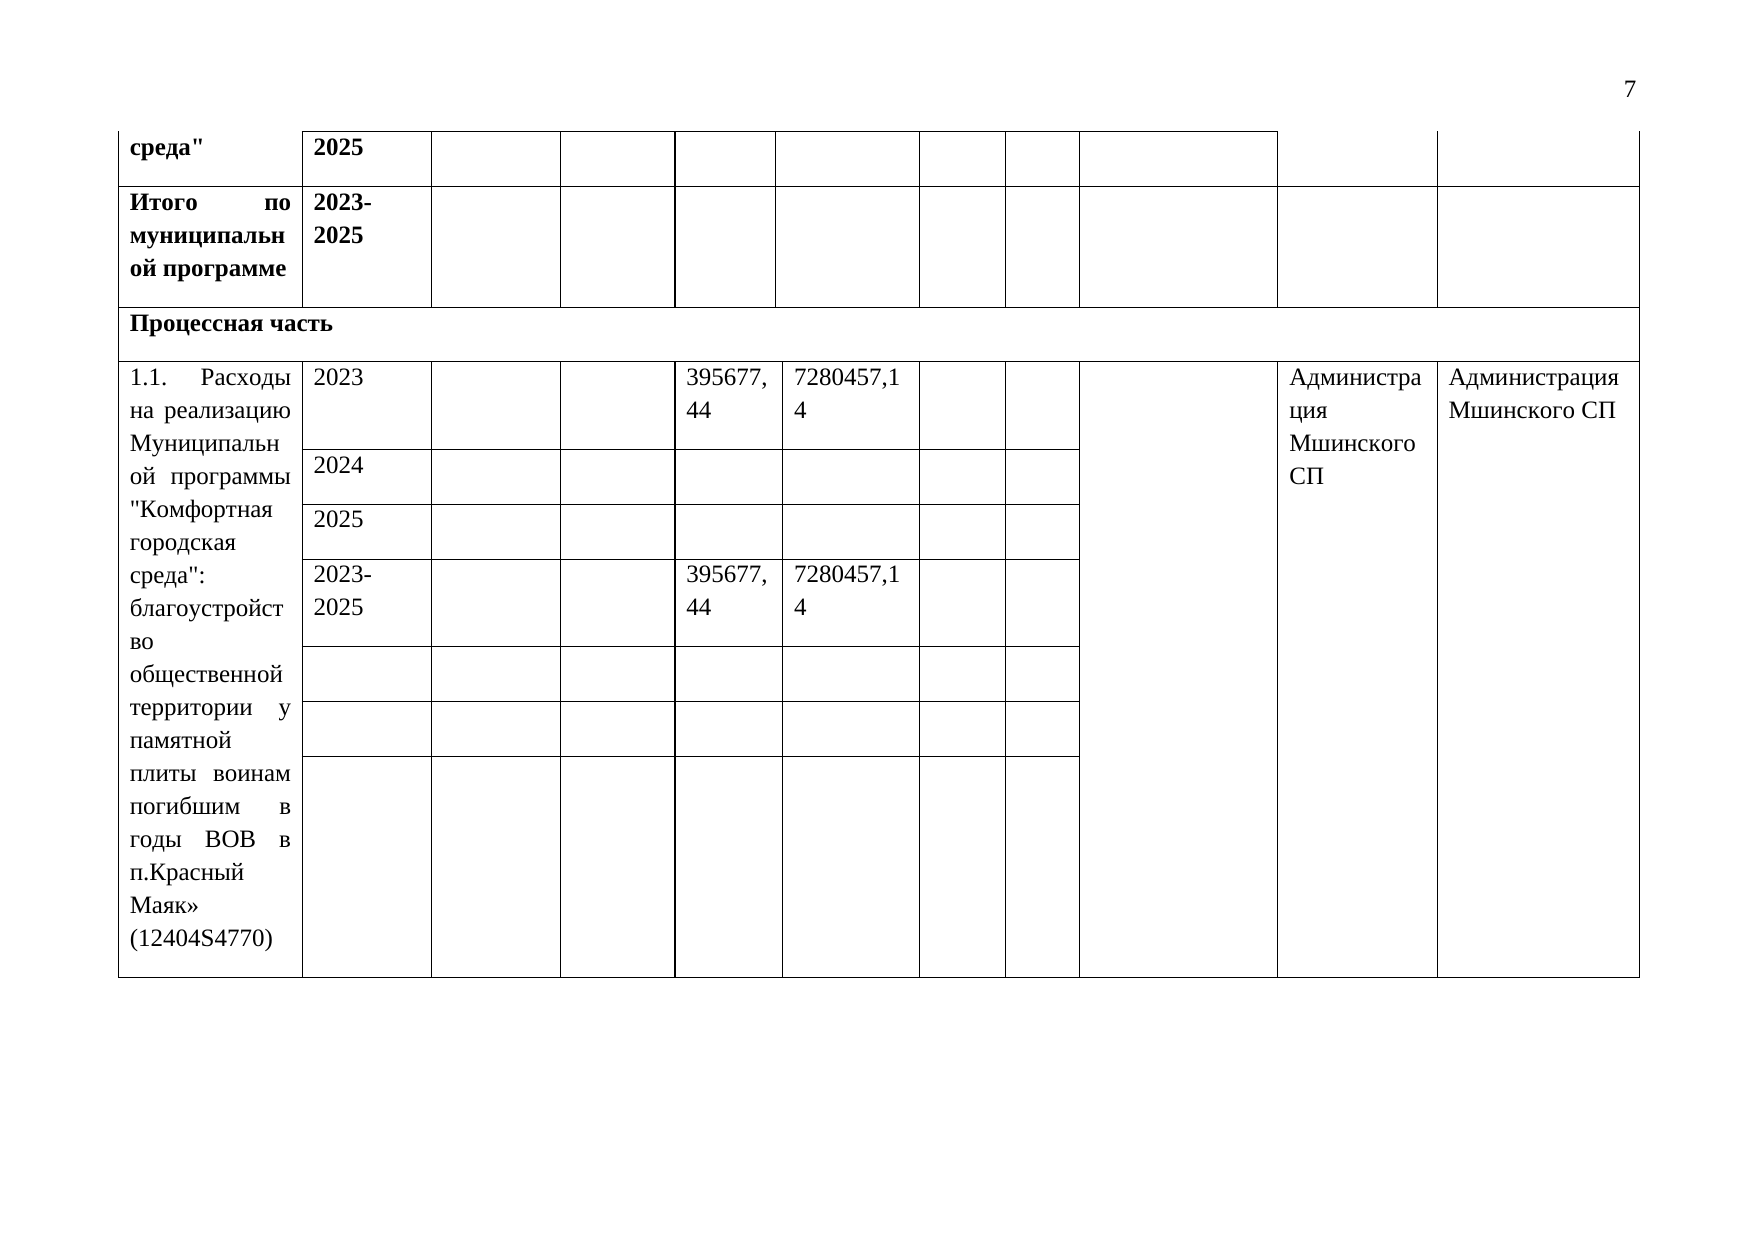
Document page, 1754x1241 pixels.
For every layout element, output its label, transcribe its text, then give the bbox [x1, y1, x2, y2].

table_cell [432, 505, 560, 558]
table_cell [920, 702, 1005, 756]
table_cell [1006, 702, 1079, 756]
table_cell [676, 132, 775, 186]
table_cell 1.1. Расходы на реализацию Муниципальной программы "Комфортная городская среда": благоустройство общественной территории у памятной плиты воинам погибшим в годы ВОВ в п.Красный Маяк» (12404S4770) [119, 362, 302, 977]
table_cell [783, 702, 919, 756]
table_cell 7280457,14 [783, 362, 919, 449]
table_cell [432, 450, 560, 503]
table_cell [432, 647, 560, 701]
table_cell [920, 132, 1005, 186]
table_cell [432, 702, 560, 756]
table_cell [783, 505, 919, 558]
table_cell [783, 757, 919, 977]
table_cell [676, 647, 782, 701]
table_cell 2023-2025 [303, 187, 431, 307]
table_cell [1006, 450, 1079, 503]
table_cell [1080, 132, 1277, 186]
table_cell [1438, 187, 1639, 307]
table_cell [776, 187, 919, 307]
table_cell 2023 [303, 362, 431, 449]
table_cell [776, 132, 919, 186]
table_cell [561, 647, 674, 701]
table_cell Итого по муниципальной программе [119, 187, 302, 307]
table_cell [432, 132, 560, 186]
table_cell [303, 702, 431, 756]
table_cell 2025 [303, 505, 431, 558]
table_cell [920, 560, 1005, 646]
table_cell 7280457,14 [783, 560, 919, 646]
table_cell [303, 757, 431, 977]
table_cell [1006, 132, 1079, 186]
table_cell [1080, 362, 1277, 977]
table_cell 395677,44 [676, 362, 782, 449]
table_cell Администрация Мшинского СП [1278, 362, 1437, 977]
table_cell [432, 757, 560, 977]
table_cell [1080, 187, 1277, 307]
table_cell [783, 647, 919, 701]
table_cell [920, 362, 1005, 449]
table_cell [561, 450, 674, 503]
table_cell [561, 132, 674, 186]
table_cell [676, 505, 782, 558]
table_cell [676, 702, 782, 756]
table_cell [676, 187, 775, 307]
table_cell [920, 450, 1005, 503]
table_cell Процессная часть [119, 308, 1639, 361]
table_cell [783, 450, 919, 503]
table_cell [1006, 505, 1079, 558]
table_cell 2023-2025 [303, 560, 431, 646]
table_cell [676, 757, 782, 977]
table_cell [1278, 187, 1437, 307]
table_cell [920, 505, 1005, 558]
table_cell [561, 757, 674, 977]
table_cell [561, 187, 674, 307]
table_cell Администрация Мшинского СП [1438, 362, 1639, 977]
table_cell [676, 450, 782, 503]
table_cell [920, 187, 1005, 307]
table_cell [1006, 757, 1079, 977]
table_cell [303, 647, 431, 701]
table_cell [561, 505, 674, 558]
table_cell 2024 [303, 450, 431, 503]
table_cell [1006, 362, 1079, 449]
table_cell [432, 560, 560, 646]
table_cell [1006, 647, 1079, 701]
table_cell [432, 362, 560, 449]
table_cell [561, 362, 674, 449]
table_cell [561, 560, 674, 646]
table_cell [432, 187, 560, 307]
table_cell [561, 702, 674, 756]
table_cell [920, 757, 1005, 977]
table_cell 2025 [303, 132, 431, 186]
table_cell 395677,44 [676, 560, 782, 646]
table_cell [1006, 187, 1079, 307]
table_cell [920, 647, 1005, 701]
table_cell [1006, 560, 1079, 646]
